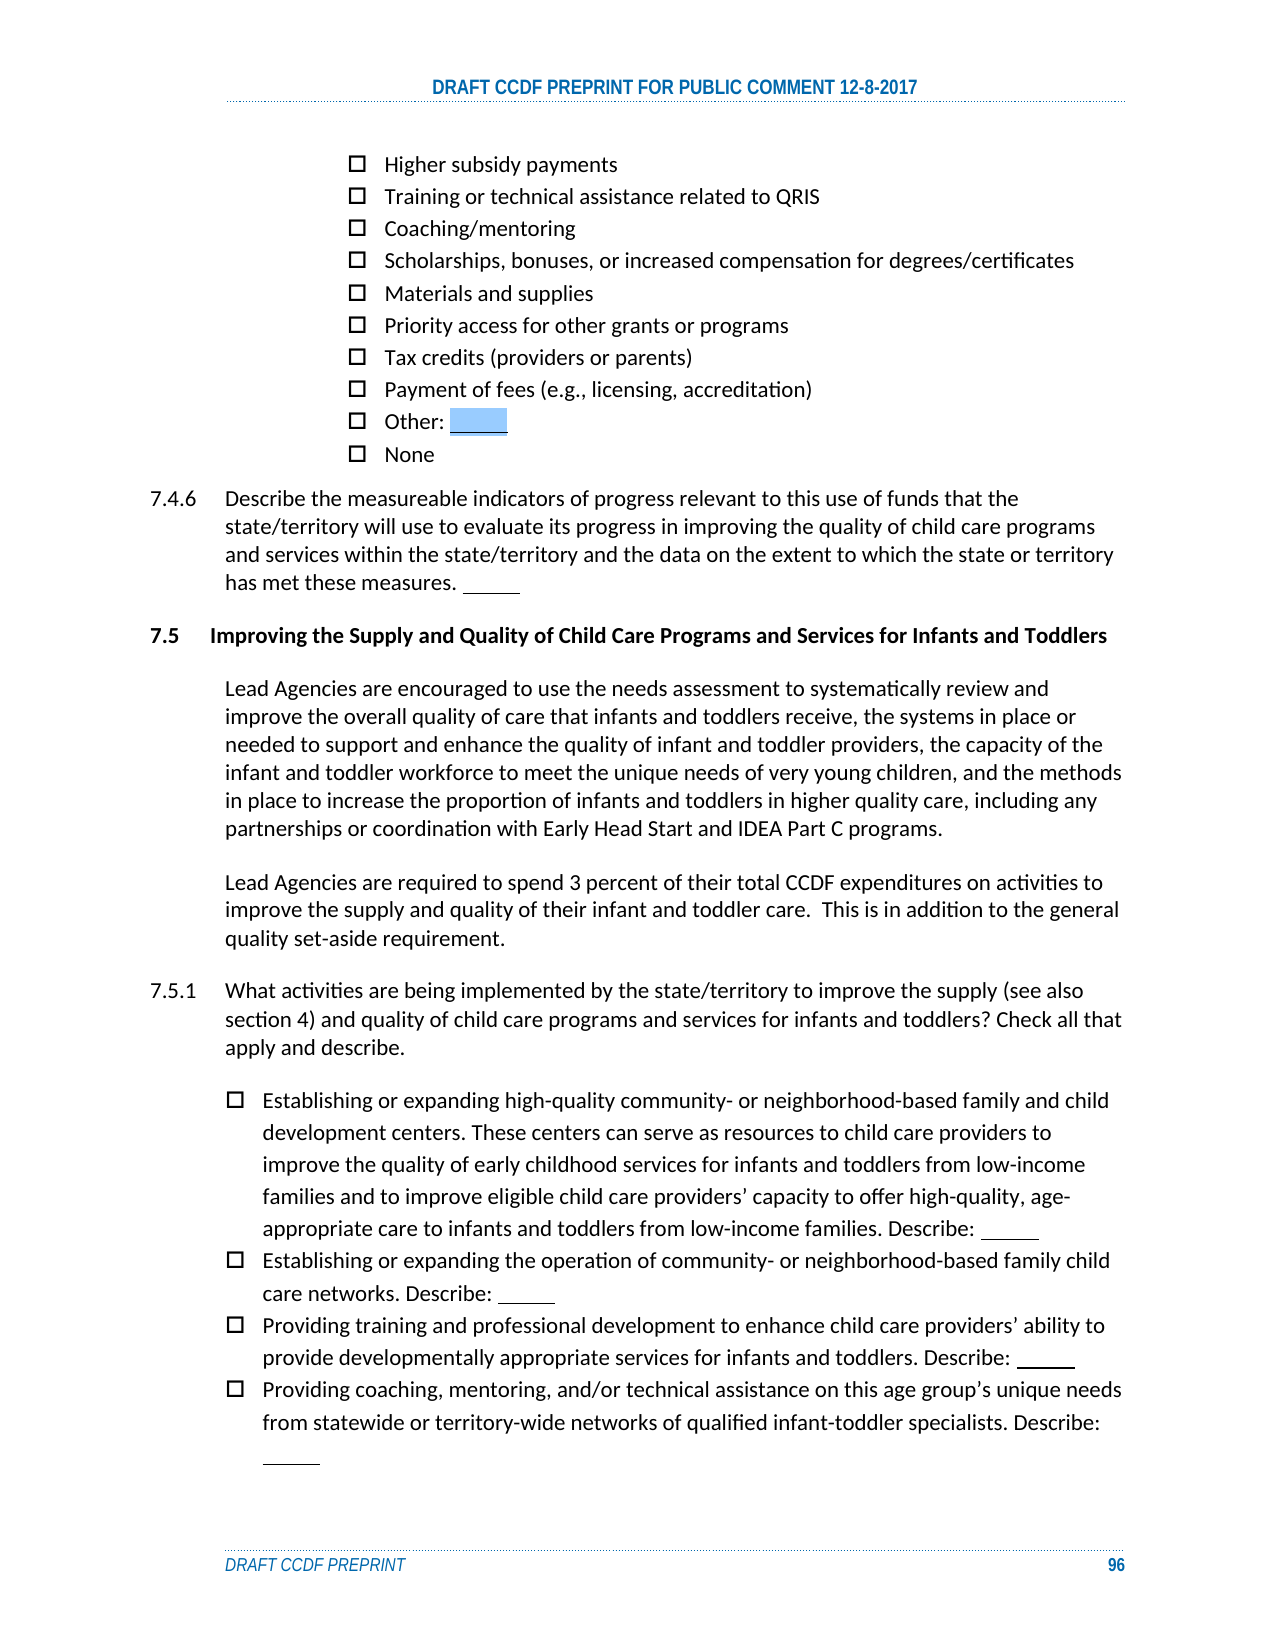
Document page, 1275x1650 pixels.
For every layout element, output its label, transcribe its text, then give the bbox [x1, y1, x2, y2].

subtitle Improving the Supply and Quality of Child Care Programs and Services for Infants and Toddlers [150, 621, 1125, 649]
text Establishing or expanding high-quality community- or neighborhood-based family and child development centers. These centers can serve as resources to child care providers to improve the quality of early childhood services for infants and toddlers from low-income families and to improve eligible child care providers’ capacity to offer high-quality, age-appropriate care to infants and toddlers from low-income families. Describe: [225, 1086, 1125, 1242]
subtitle Describe the measureable indicators of progress relevant to this use of funds that the state/territory will use to evaluate its progress in improving the quality of child care programs and services within the state/territory and the data on the extent to which the state or territory has met these measures. [150, 484, 1125, 596]
text Priority access for other grants or programs [347, 311, 1125, 339]
text Other: [347, 407, 1125, 436]
text Tax credits (providers or parents) [347, 343, 1125, 371]
text Coaching/mentoring [347, 214, 1125, 242]
text Lead Agencies are encouraged to use the needs assessment to systematically review and improve the overall quality of care that infants and toddlers receive, the systems in place or needed to support and enhance the quality of infant and toddler providers, the capacity of the infant and toddler workforce to meet the unique needs of very young children, and the methods in place to increase the proportion of infants and toddlers in higher quality care, including any partnerships or coordination with Early Head Start and IDEA Part C programs. [225, 674, 1125, 843]
text Scholarships, bonuses, or increased compensation for degrees/certificates [347, 247, 1125, 274]
subtitle What activities are being implemented by the state/territory to improve the supply (see also section 4) and quality of child care programs and services for infants and toddlers? Check all that apply and describe. [150, 977, 1125, 1061]
text Establishing or expanding the operation of community- or neighborhood-based family child care networks. Describe: [225, 1247, 1125, 1307]
text Higher subsidy payments [347, 150, 1125, 178]
text Lead Agencies are required to spend 3 percent of their total CCDF expenditures on activities to improve the supply and quality of their infant and toddler care. This is in addition to the general quality set-aside requirement. [225, 868, 1125, 952]
text Providing coaching, mentoring, and/or technical assistance on this age group’s unique needs from statewide or territory-wide networks of qualified infant-toddler specialists. Describe: [225, 1375, 1125, 1468]
text Training or technical assistance related to QRIS [347, 182, 1125, 210]
text Materials and supplies [347, 279, 1125, 307]
text None [347, 440, 1125, 468]
text Providing training and professional development to enhance child care providers’ ability to provide developmentally appropriate services for infants and toddlers. Describe: [225, 1311, 1125, 1371]
text Payment of fees (e.g., licensing, accreditation) [347, 375, 1125, 403]
